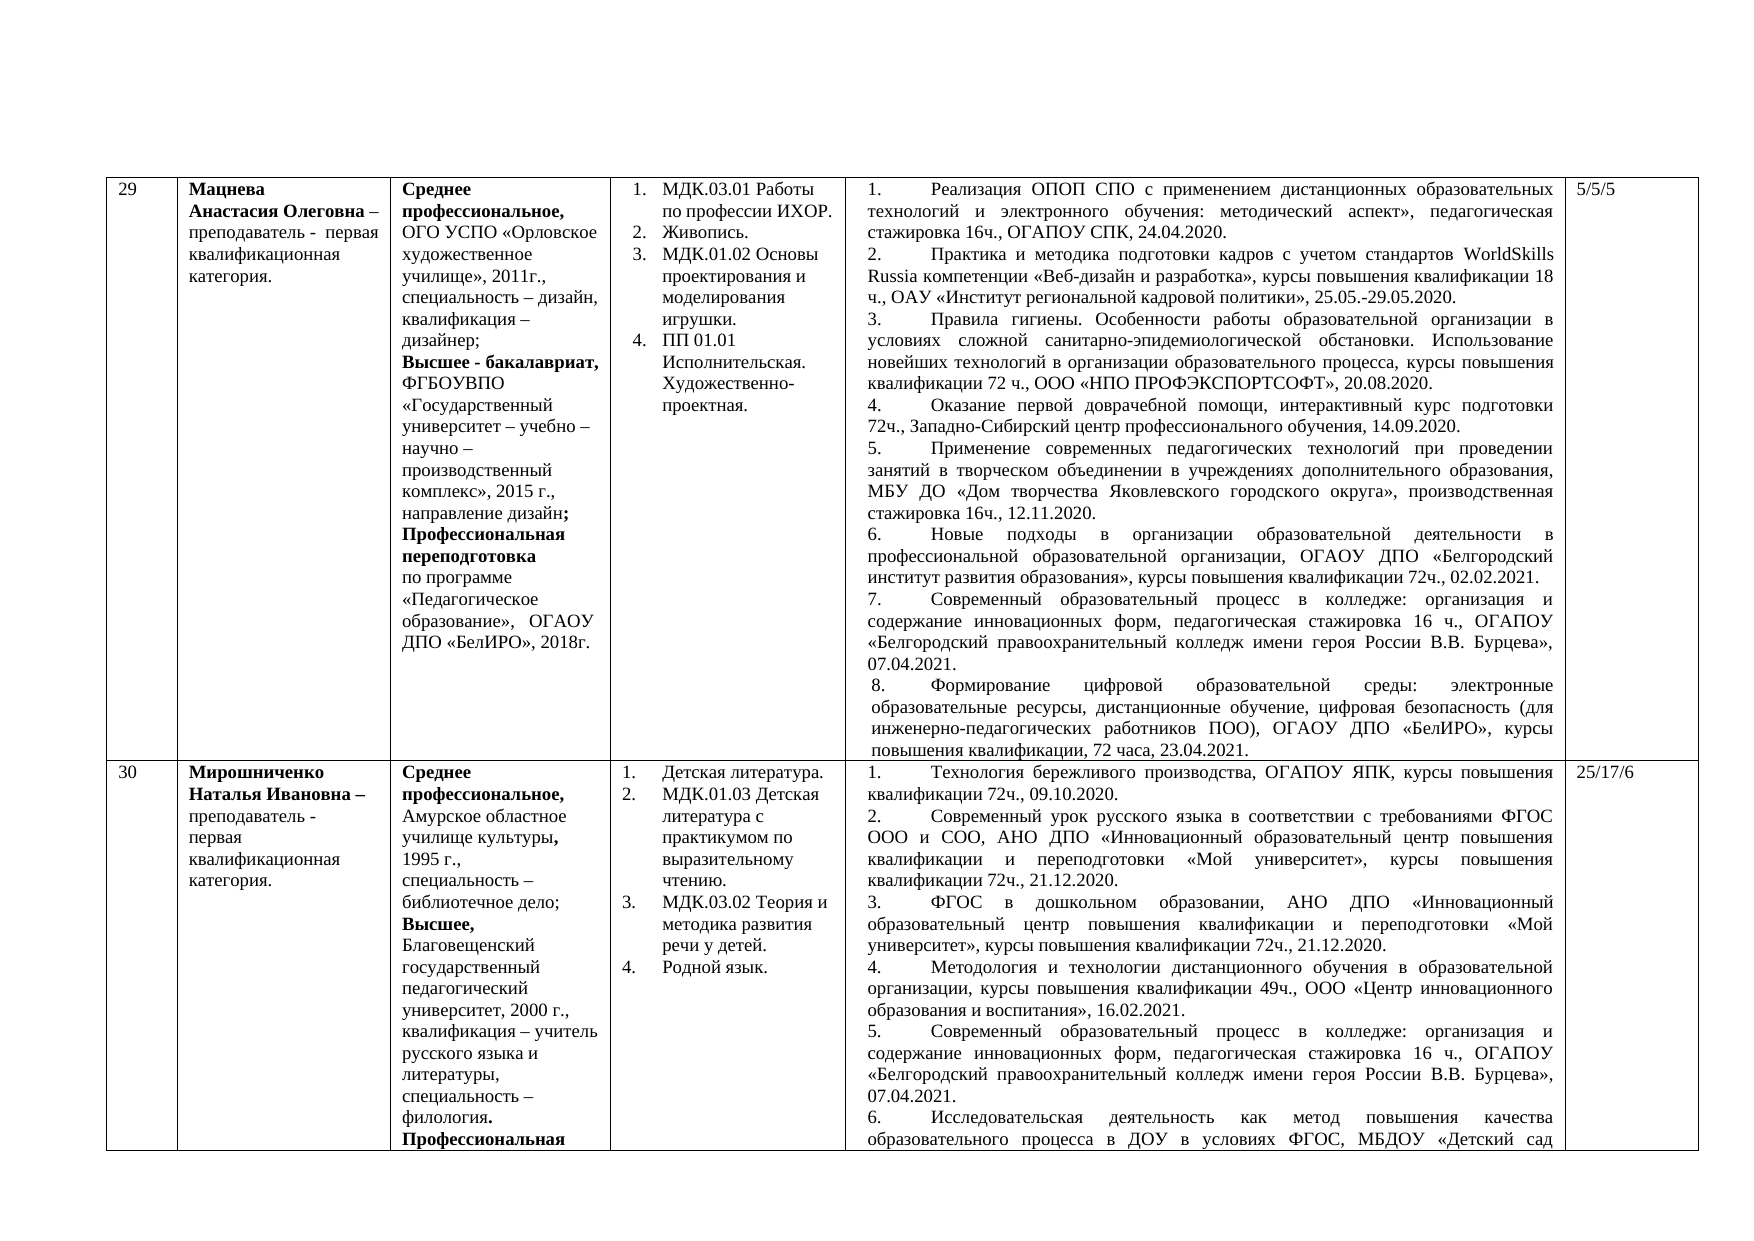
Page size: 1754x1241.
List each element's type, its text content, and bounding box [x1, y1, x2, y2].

table_cell Реализация ОПОП СПО с применением дистанционных образовательных технологий и электронного обучения: методический аспект», педагогическая стажировка 16ч., ОГАПОУ СПК, 24.04.2020. Практика и методика подготовки кадров с учетом стандартов WorldSkills Russia компетенции «Веб-дизайн и разработка», курсы повышения квалификации 18 ч., ОАУ «Институт региональной кадровой политики», 25.05.-29.05.2020. Правила гигиены. Особенности работы образовательной организации в условиях сложной санитарно-эпидемиологической обстановки. Использование новейших технологий в организации образовательного процесса, курсы повышения квалификации 72 ч., ООО «НПО ПРОФЭКСПОРТСОФТ», 20.08.2020. Оказание первой доврачебной помощи, интерактивный курс подготовки 72ч., Западно-Сибирский центр профессионального обучения, 14.09.2020. Применение современных педагогических технологий при проведении занятий в творческом объединении в учреждениях дополнительного образования, МБУ ДО «Дом творчества Яковлевского городского округа», производственная стажировка 16ч., 12.11.2020. Новые подходы в организации образовательной деятельности в профессиональной образовательной организации, ОГАОУ ДПО «Белгородский институт развития образования», курсы повышения квалификации 72ч., 02.02.2021. Современный образовательный процесс в колледже: организация и содержание инновационных форм, педагогическая стажировка 16 ч., ОГАПОУ «Белгородский правоохранительный колледж имени героя России В.В. Бурцева», 07.04.2021. Формирование цифровой образовательной среды: электронные образовательные ресурсы, дистанционные обучение, цифровая безопасность (для инженерно-педагогических работников ПОО), ОГАОУ ДПО «БелИРО», курсы повышения квалификации, 72 часа, 23.04.2021. [846, 178, 1565, 760]
table_cell 30 [107, 761, 177, 1149]
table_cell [611, 761, 845, 1149]
table_cell Мацнева Анастасия Олеговна – преподаватель - первая квалификационная категория. [178, 178, 390, 760]
table_cell 29 [107, 178, 177, 760]
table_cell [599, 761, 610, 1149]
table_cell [178, 761, 390, 1149]
table_cell Среднее профессиональное, ОГО УСПО «Орловское художественное училище», 2011г., специальность – дизайн, квалификация – дизайнер; Высшее - бакалавриат, ФГБОУВПО «Государственный университет – учебно – научно – производственный комплекс», 2015 г., направление дизайн; Профессиональная переподготовка по программе «Педагогическое образование», ОГАОУ ДПО «БелИРО», 2018г. [391, 178, 610, 760]
table_cell 25/17/6 [1566, 761, 1698, 1149]
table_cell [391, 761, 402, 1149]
table_cell МДК.03.01 Работы по профессии ИХОР. Живопись. МДК.01.02 Основы проектирования и моделирования игрушки. ПП 01.01 Исполнительская. Художественно-проектная. [611, 178, 845, 760]
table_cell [846, 761, 1565, 1149]
table_cell 5/5/5 [1566, 178, 1698, 760]
